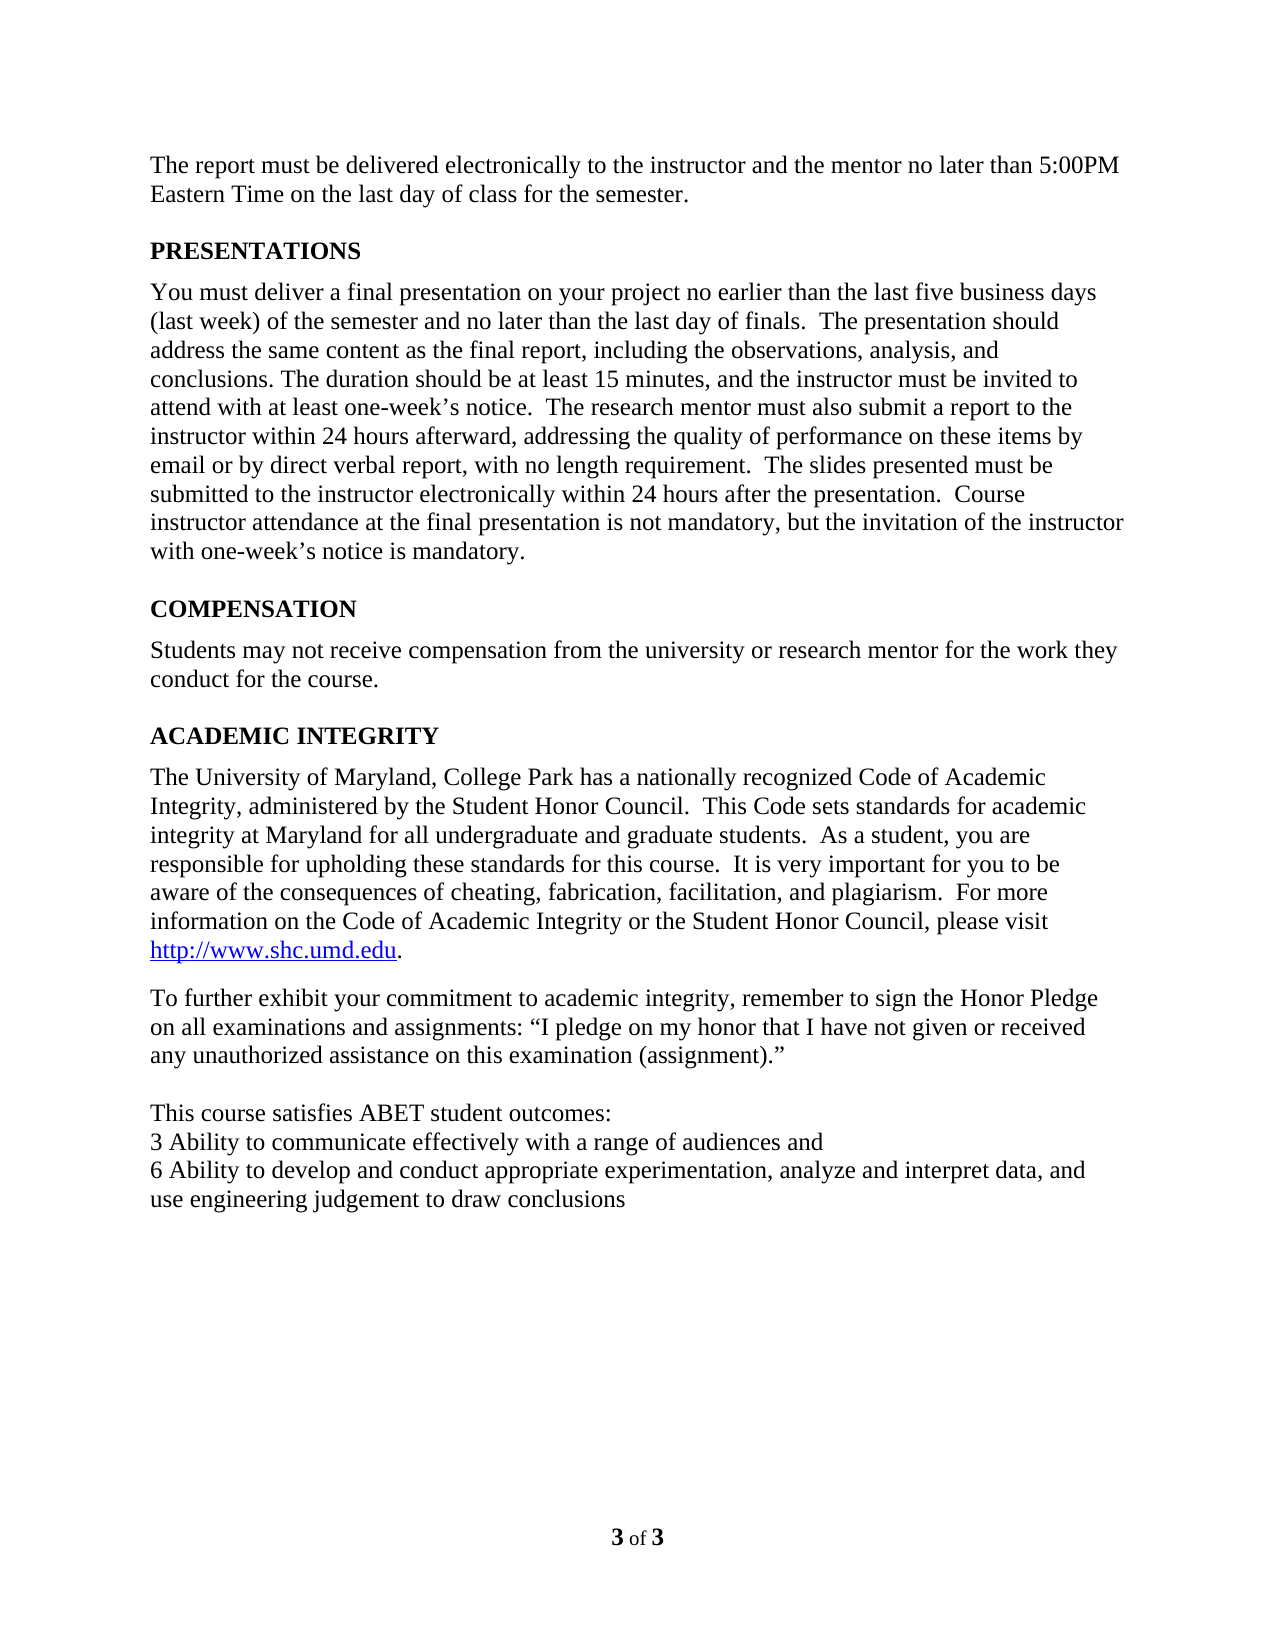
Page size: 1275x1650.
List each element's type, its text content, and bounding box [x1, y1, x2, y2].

text Academic Integrity [150, 721, 1125, 750]
text The University of Maryland, College Park has a nationally recognized Code of Academic Integrity, administered by the Student Honor Council. This Code sets standards for academic integrity at Maryland for all undergraduate and graduate students. As a student, you are responsible for upholding these standards for this course. It is very important for you to be aware of the consequences of cheating, fabrication, facilitation, and plagiarism. For more information on the Code of Academic Integrity or the Student Honor Council, please visit http://www.shc.umd.edu. [150, 762, 1125, 964]
text This course satisfies ABET student outcomes: [150, 1098, 1125, 1127]
text 3 Ability to communicate effectively with a range of audiences and [150, 1127, 1125, 1155]
text Students may not receive compensation from the university or research mentor for the work they conduct for the course. [150, 635, 1125, 692]
text The report must be delivered electronically to the instructor and the mentor no later than 5:00PM Eastern Time on the last day of class for the semester. [150, 150, 1125, 207]
text 6 Ability to develop and conduct appropriate experimentation, analyze and interpret data, and use engineering judgement to draw conclusions [150, 1155, 1125, 1213]
text To further exhibit your commitment to academic integrity, remember to sign the Honor Pledge on all examinations and assignments: “I pledge on my honor that I have not given or received any unauthorized assistance on this examination (assignment).” [150, 983, 1125, 1069]
text COMPENSATION [150, 594, 1125, 622]
text You must deliver a final presentation on your project no earlier than the last five business days (last week) of the semester and no later than the last day of finals. The presentation should address the same content as the final report, including the observations, analysis, and conclusions. The duration should be at least 15 minutes, and the instructor must be invited to attend with at least one-week’s notice. The research mentor must also submit a report to the instructor within 24 hours afterward, addressing the quality of performance on these items by email or by direct verbal report, with no length requirement. The slides presented must be submitted to the instructor electronically within 24 hours after the presentation. Course instructor attendance at the final presentation is not mandatory, but the invitation of the instructor with one-week’s notice is mandatory. [150, 277, 1125, 565]
text PRESENTATIONS [150, 236, 1125, 265]
